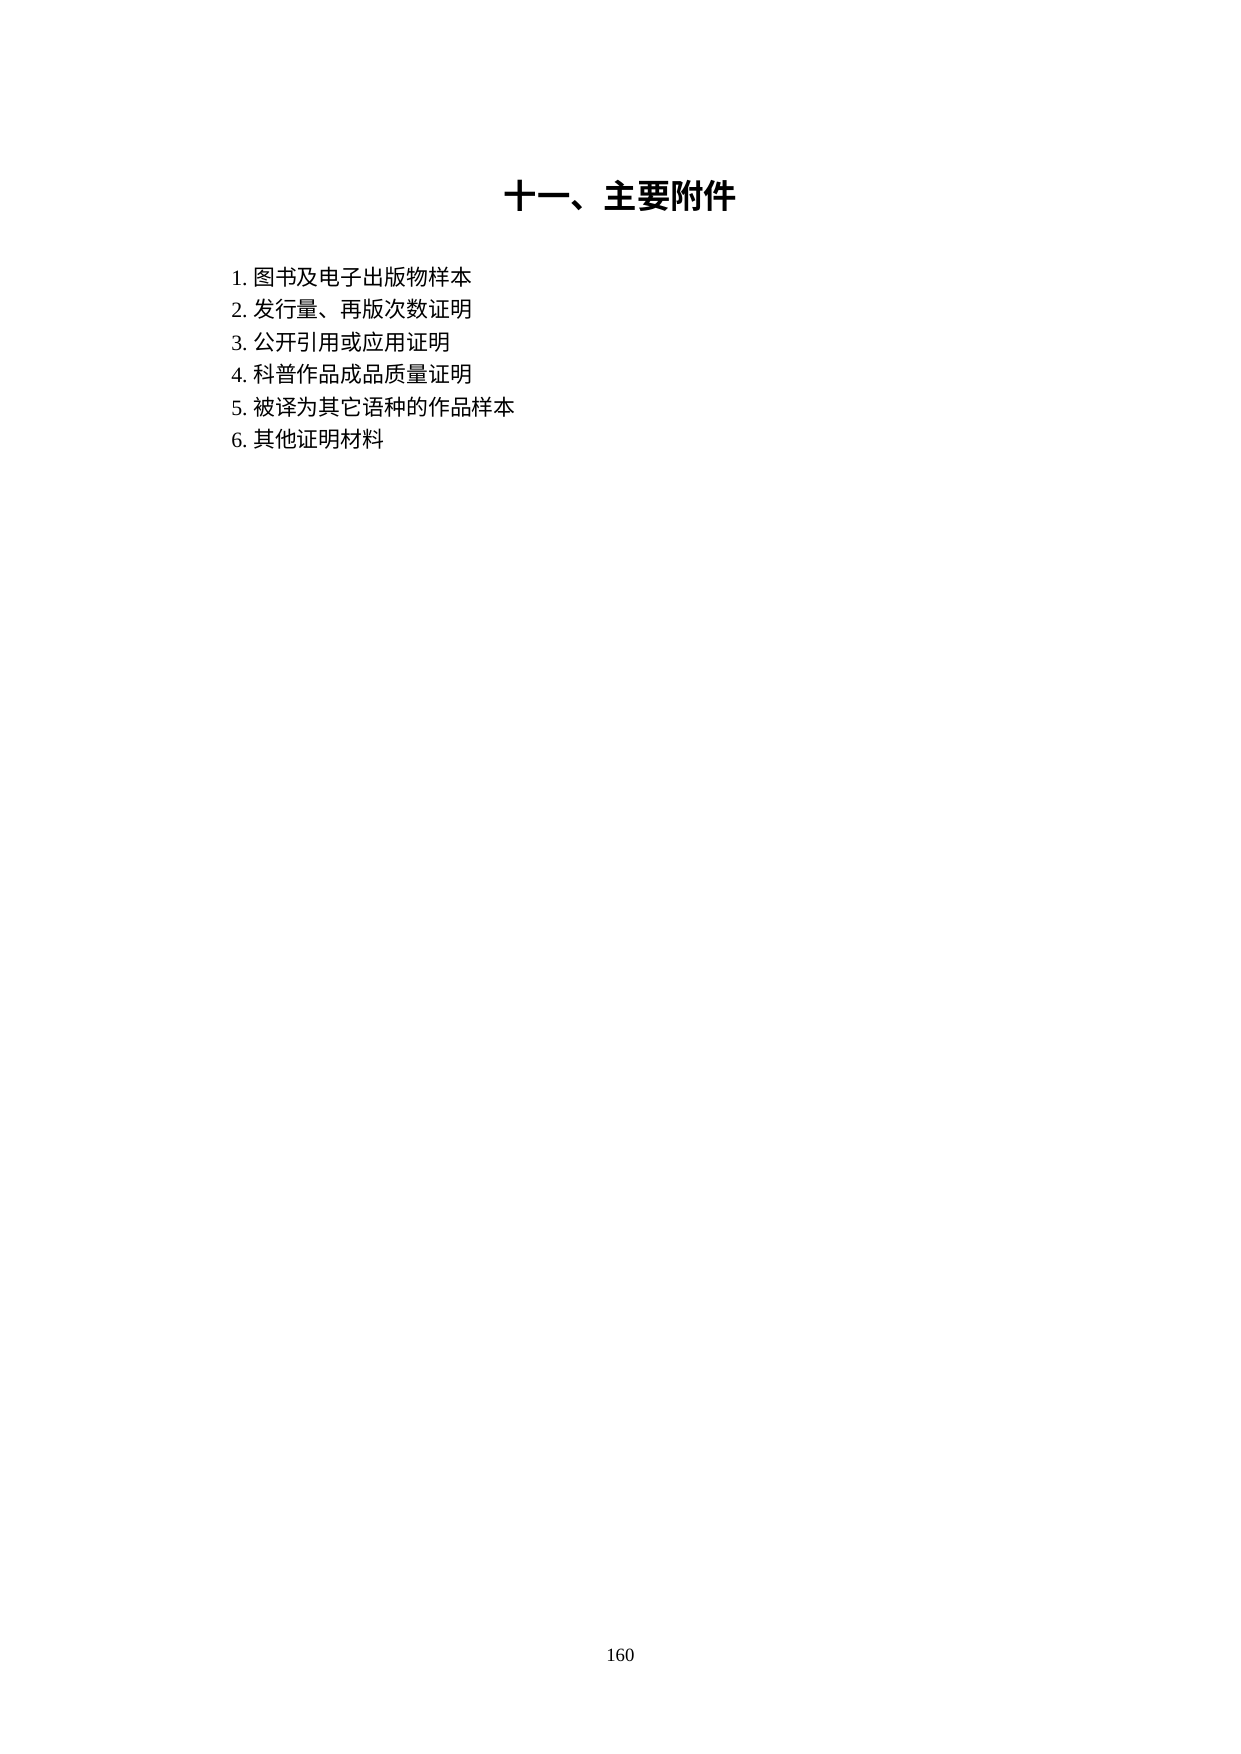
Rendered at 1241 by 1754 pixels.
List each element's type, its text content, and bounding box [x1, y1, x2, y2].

subtitle 十一、主要附件 [187, 162, 1053, 227]
text 2. 发行量、再版次数证明 [187, 292, 1053, 324]
text 5. 被译为其它语种的作品样本 [187, 389, 1053, 422]
text 6. 其他证明材料 [187, 422, 1053, 454]
text 4. 科普作品成品质量证明 [187, 357, 1053, 389]
text 1. 图书及电子出版物样本 [187, 259, 1053, 292]
text 3. 公开引用或应用证明 [187, 324, 1053, 357]
